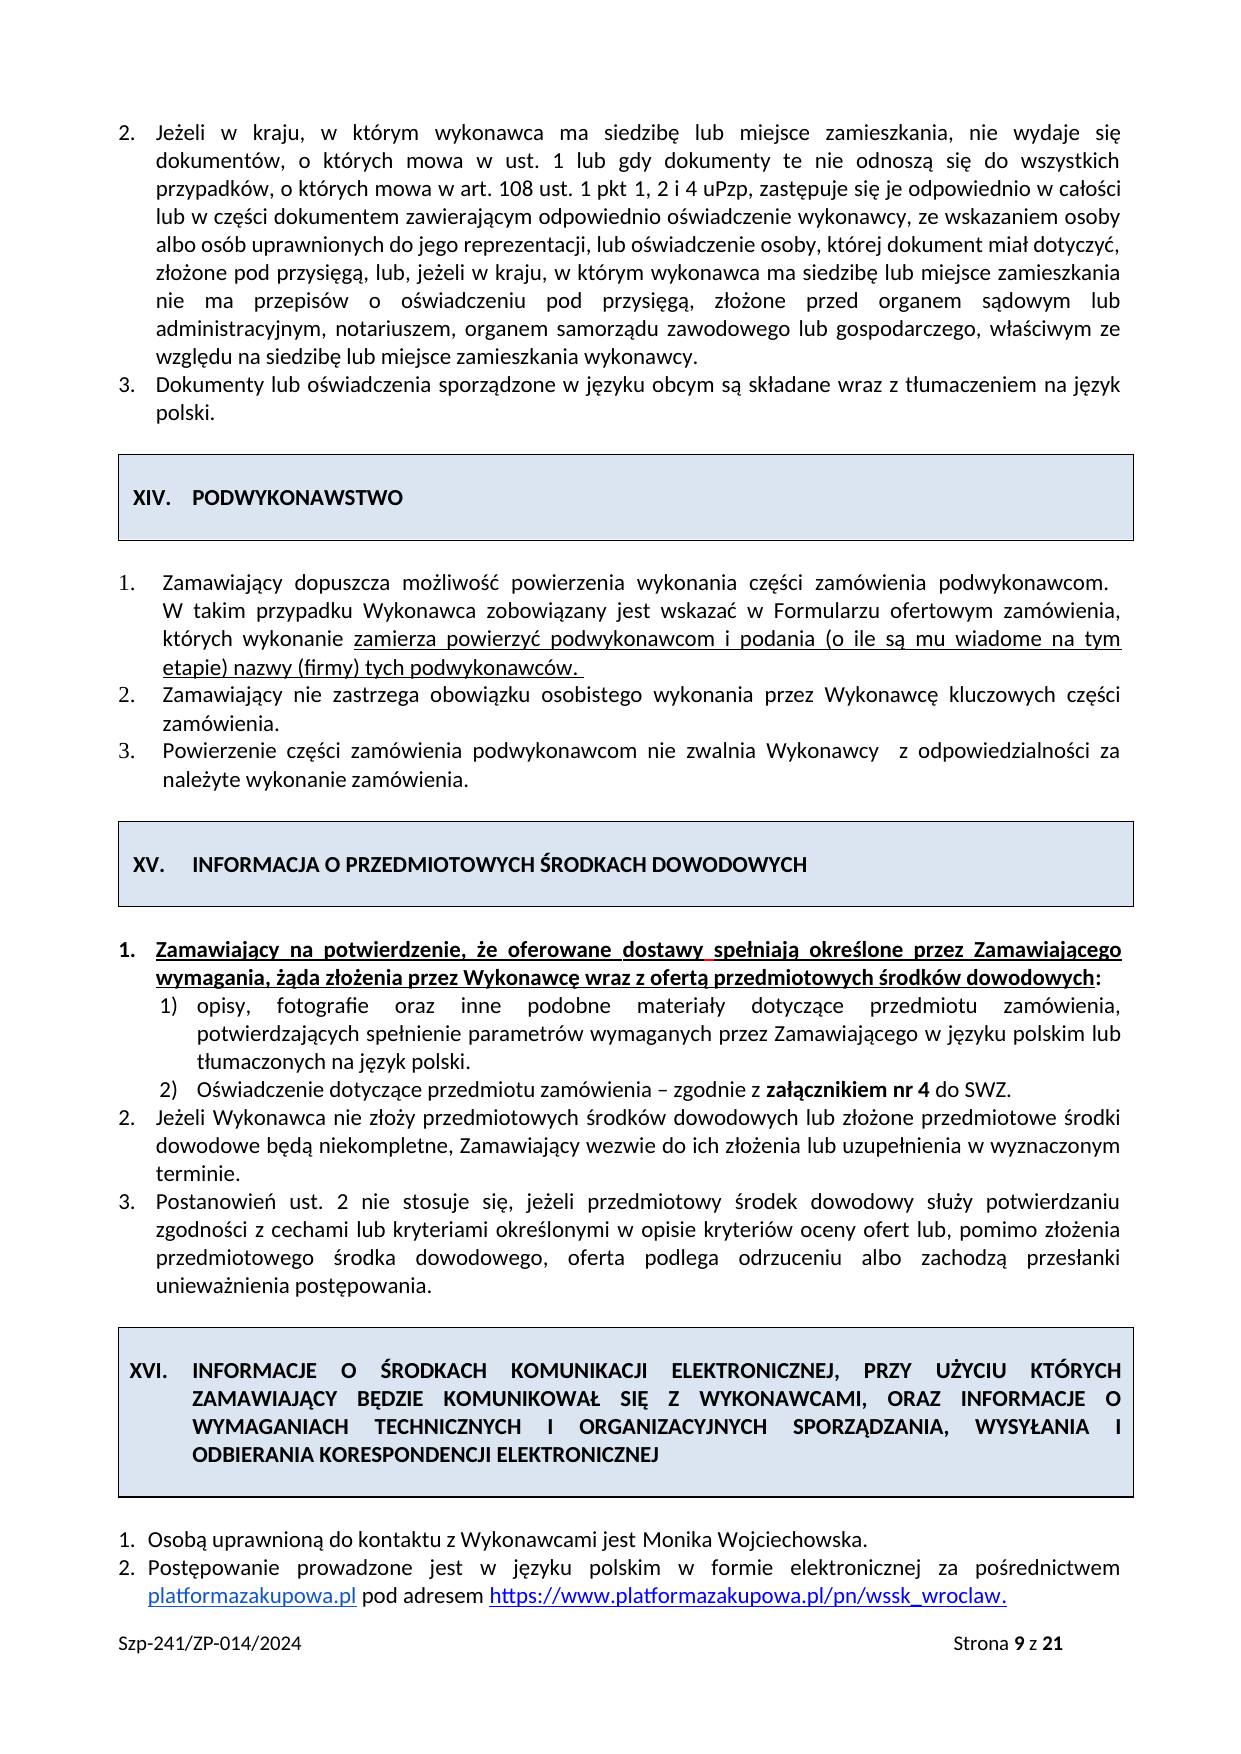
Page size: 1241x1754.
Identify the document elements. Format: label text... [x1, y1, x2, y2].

table_header INFORMACJE O ŚRODKACH KOMUNIKACJI ELEKTRONICZNEJ, PRZY UŻYCIU KTÓRYCH ZAMAWIAJĄCY BĘDZIE KOMUNIKOWAŁ SIĘ Z WYKONAWCAMI, ORAZ INFORMACJE O WYMAGANIACH TECHNICZNYCH I ORGANIZACYJNYCH SPORZĄDZANIA, WYSYŁANIA I ODBIERANIA KORESPONDENCJI ELEKTRONICZNEJ [119, 1328, 1133, 1496]
list Zamawiający na potwierdzenie, że oferowane dostawy spełniają określone przez Zamawiającego wymagania, żąda złożenia przez Wykonawcę wraz z ofertą przedmiotowych środków dowodowych: [118, 935, 1122, 991]
list Jeżeli Wykonawca nie złoży przedmiotowych środków dowodowych lub złożone przedmiotowe środki dowodowe będą niekompletne, Zamawiający wezwie do ich złożenia lub uzupełnienia w wyznaczonym terminie. [118, 1103, 1122, 1187]
list Jeżeli w kraju, w którym wykonawca ma siedzibę lub miejsce zamieszkania, nie wydaje się dokumentów, o których mowa w ust. 1 lub gdy dokumenty te nie odnoszą się do wszystkich przypadków, o których mowa w art. 108 ust. 1 pkt 1, 2 i 4 uPzp, zastępuje się je odpowiednio w całości lub w części dokumentem zawierającym odpowiednio oświadczenie wykonawcy, ze wskazaniem osoby albo osób uprawnionych do jego reprezentacji, lub oświadczenie osoby, której dokument miał dotyczyć, złożone pod przysięgą, lub, jeżeli w kraju, w którym wykonawca ma siedzibę lub miejsce zamieszkania nie ma przepisów o oświadczeniu pod przysięgą, złożone przed organem sądowym lub administracyjnym, notariuszem, organem samorządu zawodowego lub gospodarczego, właściwym ze względu na siedzibę lub miejsce zamieszkania wykonawcy. [118, 118, 1122, 370]
list Zamawiający dopuszcza możliwość powierzenia wykonania części zamówienia podwykonawcom. W takim przypadku Wykonawca zobowiązany jest wskazać w Formularzu ofertowym zamówienia, których wykonanie zamierza powierzyć podwykonawcom i podania (o ile są mu wiadome na tym etapie) nazwy (firmy) tych podwykonawców. [118, 568, 1122, 681]
list Dokumenty lub oświadczenia sporządzone w języku obcym są składane wraz z tłumaczeniem na język polski. [118, 370, 1122, 426]
table_header INFORMACJA O PRZEDMIOTOWYCH ŚRODKACH DOWODOWYCH [119, 822, 1133, 906]
list opisy, fotografie oraz inne podobne materiały dotyczące przedmiotu zamówienia, potwierdzających spełnienie parametrów wymaganych przez Zamawiającego w języku polskim lub tłumaczonych na język polski. [159, 991, 1122, 1075]
table_header PODWYKONAWSTWO [119, 455, 1133, 539]
list Oświadczenie dotyczące przedmiotu zamówienia – zgodnie z załącznikiem nr 4 do SWZ. [159, 1075, 1122, 1103]
list Powierzenie części zamówienia podwykonawcom nie zwalnia Wykonawcy z odpowiedzialności za należyte wykonanie zamówienia. [118, 737, 1122, 793]
list Postępowanie prowadzone jest w języku polskim w formie elektronicznej za pośrednictwem platformazakupowa.pl pod adresem https://www.platformazakupowa.pl/pn/wssk_wroclaw. [118, 1553, 1122, 1609]
list Postanowień ust. 2 nie stosuje się, jeżeli przedmiotowy środek dowodowy służy potwierdzaniu zgodności z cechami lub kryteriami określonymi w opisie kryteriów oceny ofert lub, pomimo złożenia przedmiotowego środka dowodowego, oferta podlega odrzuceniu albo zachodzą przesłanki unieważnienia postępowania. [118, 1187, 1122, 1299]
list Osobą uprawnioną do kontaktu z Wykonawcami jest Monika Wojciechowska. [118, 1525, 1122, 1553]
list Zamawiający nie zastrzega obowiązku osobistego wykonania przez Wykonawcę kluczowych części zamówienia. [118, 681, 1122, 737]
